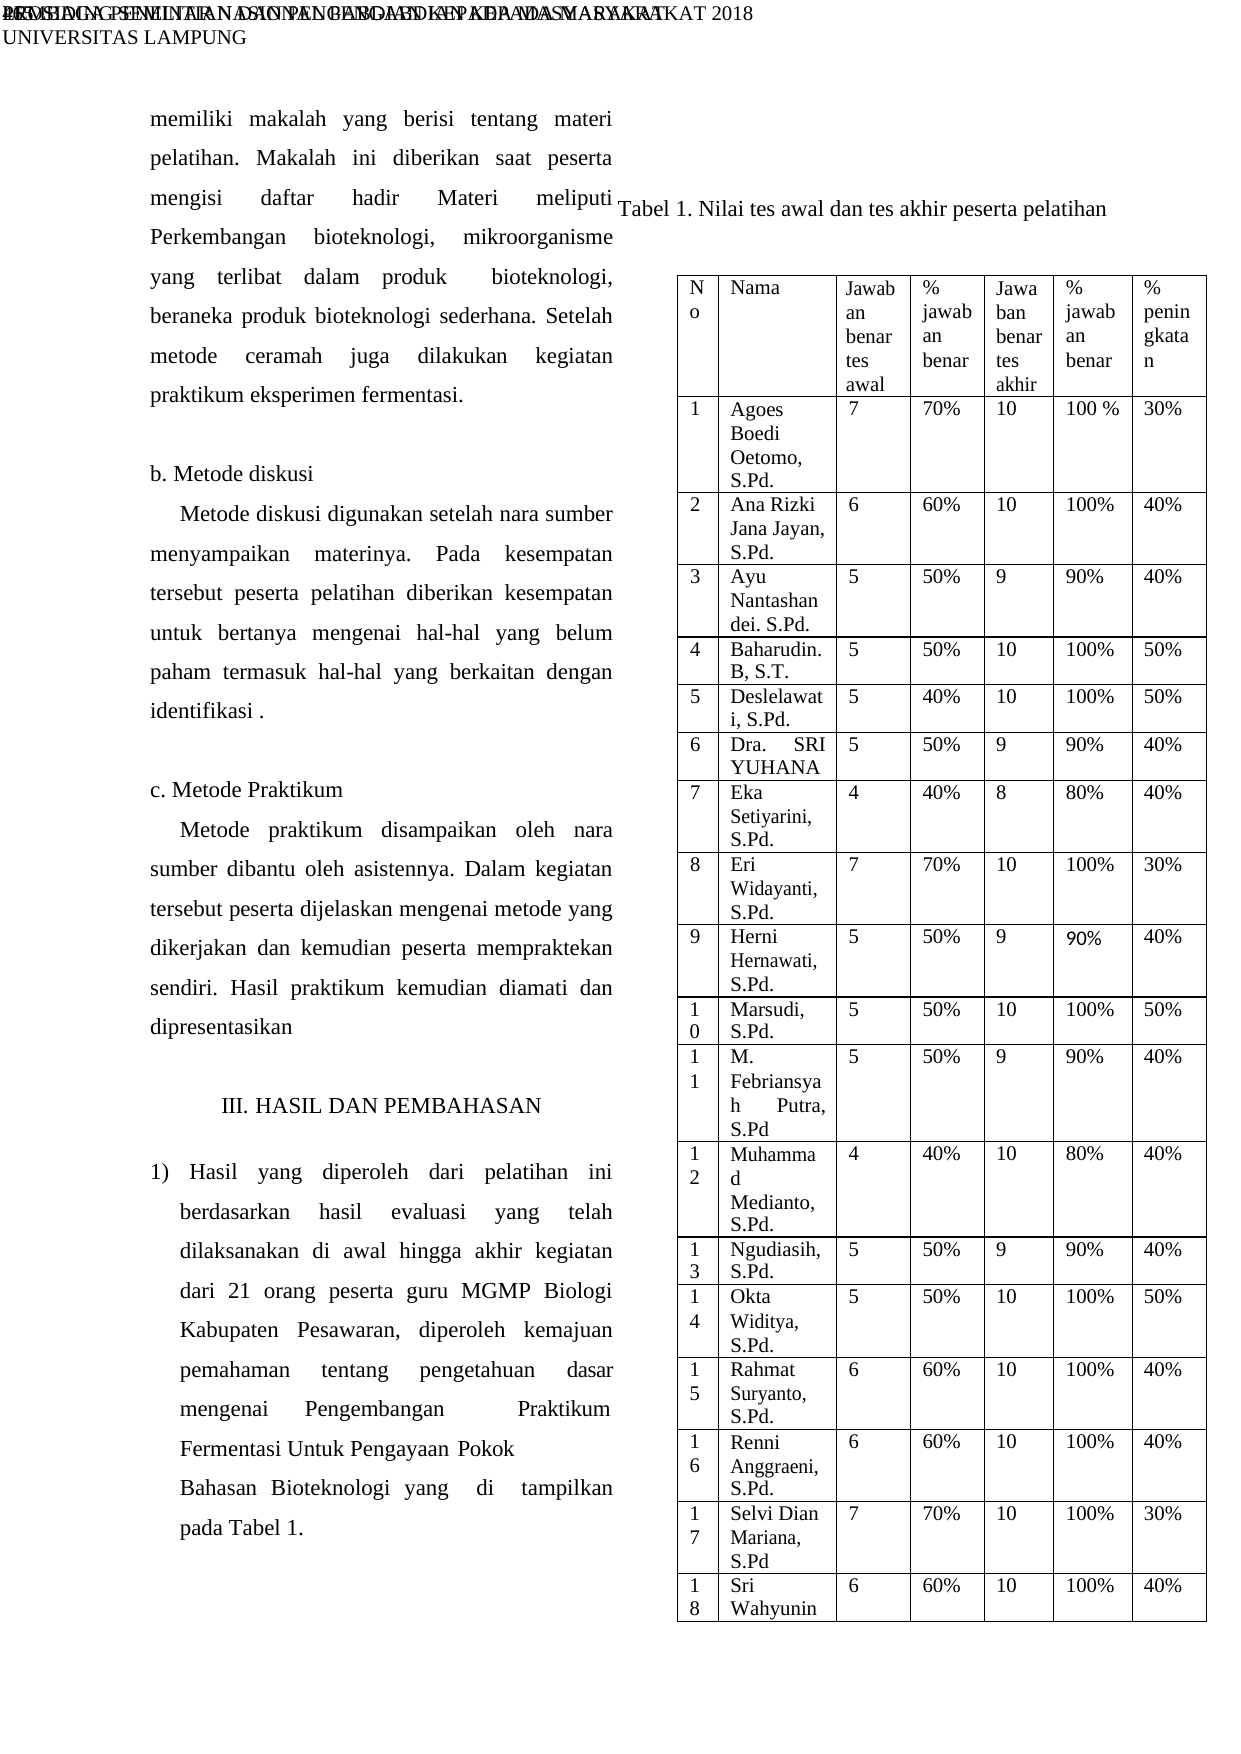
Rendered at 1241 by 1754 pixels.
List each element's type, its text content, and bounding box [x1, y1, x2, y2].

list Metode diskusi [150, 460, 613, 487]
list Metode Praktikum [150, 776, 613, 803]
text memiliki makalah yang berisi tentang materi pelatihan. Makalah ini diberikan saat peserta mengisi daftar hadir Materi meliputi Perkembangan bioteknologi, mikroorganisme yang terlibat dalam produk bioteknologi, beraneka produk bioteknologi sederhana. Setelah metode ceramah juga dilakukan kegiatan praktikum eksperimen fermentasi. [150, 105, 613, 408]
text Tabel 1. Nilai tes awal dan tes akhir peserta pelatihan [617, 195, 1170, 222]
list HASIL DAN PEMBAHASAN [221, 1092, 613, 1119]
text Metode diskusi digunakan setelah nara sumber menyampaikan materinya. Pada kesempatan tersebut peserta pelatihan diberikan kesempatan untuk bertanya mengenai hal-hal yang belum paham termasuk hal-hal yang berkaitan dengan identifikasi . [150, 500, 613, 724]
text Metode praktikum disampaikan oleh nara sumber dibantu oleh asistennya. Dalam kegiatan tersebut peserta dijelaskan mengenai metode yang dikerjakan dan kemudian peserta mempraktekan sendiri. Hasil praktikum kemudian diamati dan dipresentasikan [150, 816, 613, 1039]
text Bahasan Bioteknologi yang di tampilkan pada Tabel 1. [179, 1474, 613, 1540]
text 1) Hasil yang diperoleh dari pelatihan ini berdasarkan hasil evaluasi yang telah dilaksanakan di awal hingga akhir kegiatan dari 21 orang peserta guru MGMP Biologi Kabupaten Pesawaran, diperoleh kemajuan pemahaman tentang pengetahuan dasar mengenai Pengembangan Praktikum Fermentasi Untuk Pengayaan Pokok [150, 1158, 613, 1461]
